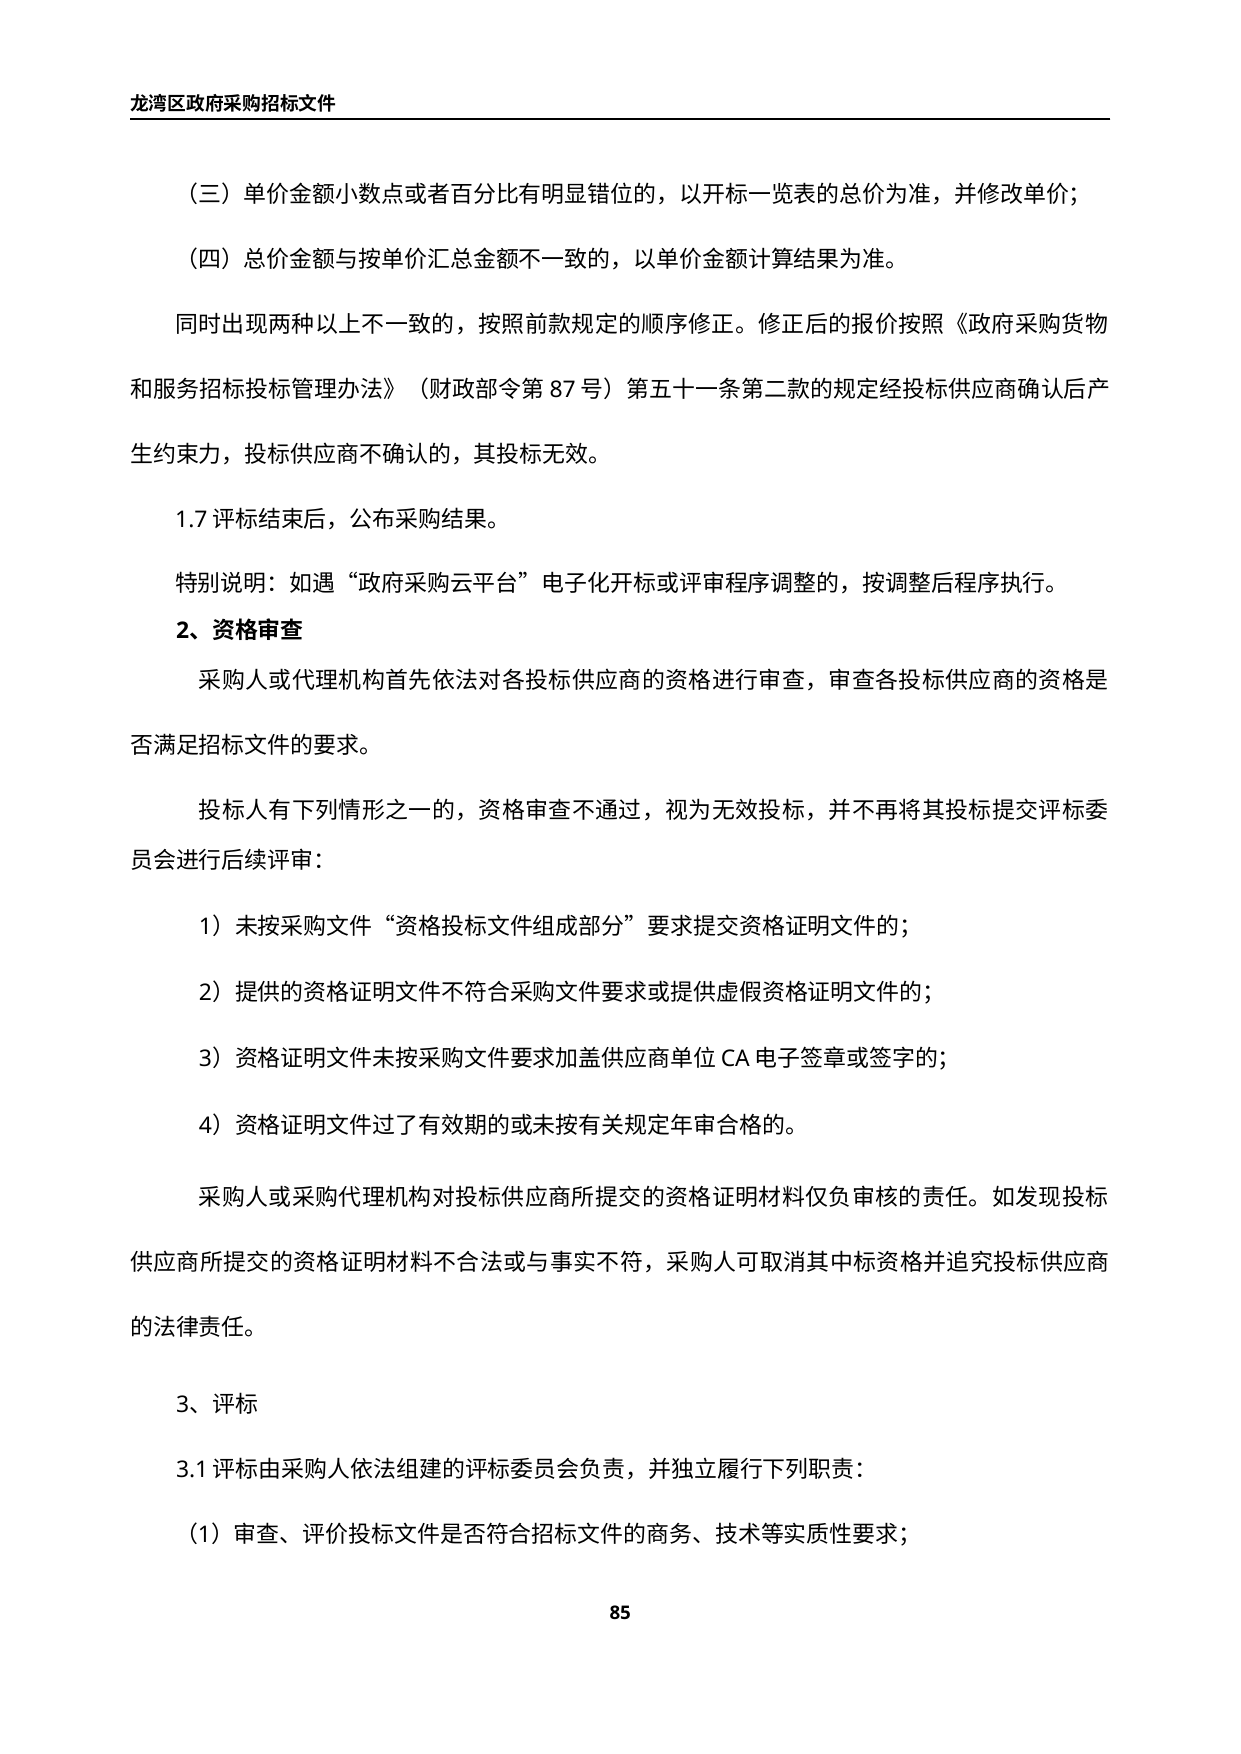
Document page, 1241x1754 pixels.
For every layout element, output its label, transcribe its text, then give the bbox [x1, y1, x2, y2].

text 2）提供的资格证明文件不符合采购文件要求或提供虚假资格证明文件的； [130, 974, 1110, 1007]
text 3）资格证明文件未按采购文件要求加盖供应商单位CA电子签章或签字的； [130, 1040, 1110, 1073]
text 采购人或代理机构首先依法对各投标供应商的资格进行审查，审查各投标供应商的资格是否满足招标文件的要求。 [130, 646, 1110, 776]
text 2、资格审查 [130, 598, 1110, 646]
text （三）单价金额小数点或者百分比有明显错位的，以开标一览表的总价为准，并修改单价； [130, 160, 1110, 225]
text 特别说明：如遇“政府采购云平台”电子化开标或评审程序调整的，按调整后程序执行。 [130, 550, 1110, 598]
text （四）总价金额与按单价汇总金额不一致的，以单价金额计算结果为准。 [130, 225, 1110, 290]
text 4）资格证明文件过了有效期的或未按有关规定年审合格的。 [130, 1106, 1110, 1140]
text 3、评标 [130, 1370, 1110, 1435]
text （1）审查、评价投标文件是否符合招标文件的商务、技术等实质性要求； [130, 1500, 1110, 1565]
text 1）未按采购文件“资格投标文件组成部分”要求提交资格证明文件的； [130, 908, 1110, 941]
text 采购人或采购代理机构对投标供应商所提交的资格证明材料仅负审核的责任。如发现投标供应商所提交的资格证明材料不合法或与事实不符，采购人可取消其中标资格并追究投标供应商的法律责任。 [130, 1163, 1110, 1358]
text 投标人有下列情形之一的，资格审查不通过，视为无效投标，并不再将其投标提交评标委员会进行后续评审： [130, 792, 1110, 875]
text 3.1评标由采购人依法组建的评标委员会负责，并独立履行下列职责： [130, 1435, 1110, 1500]
text 同时出现两种以上不一致的，按照前款规定的顺序修正。修正后的报价按照《政府采购货物和服务招标投标管理办法》（财政部令第87号）第五十一条第二款的规定经投标供应商确认后产生约束力，投标供应商不确认的，其投标无效。 [130, 290, 1110, 485]
text 1.7评标结束后，公布采购结果。 [130, 485, 1110, 550]
